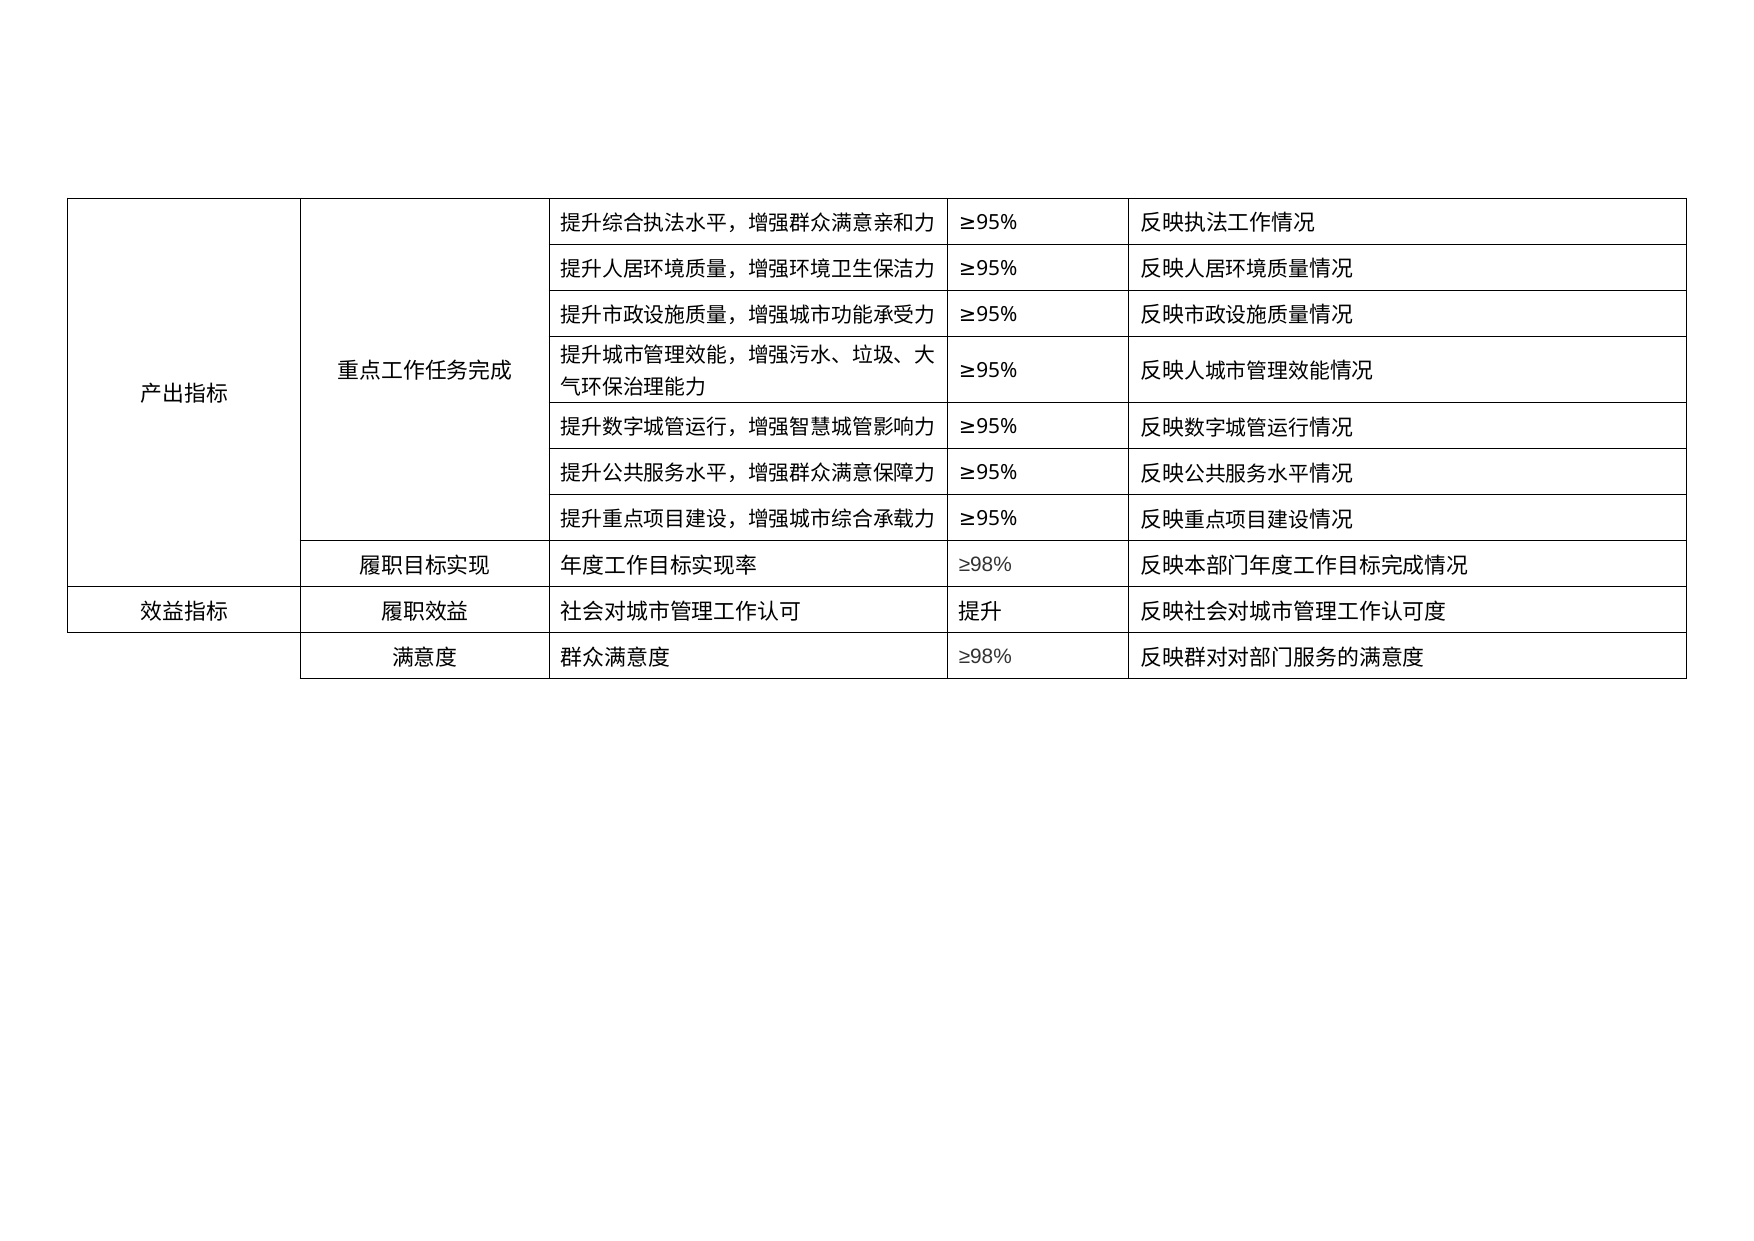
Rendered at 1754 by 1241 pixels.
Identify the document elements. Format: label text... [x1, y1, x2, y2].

table_cell 提升重点项目建设，增强城市综合承载力 [550, 495, 947, 540]
table_cell 社会对城市管理工作认可 [550, 587, 947, 632]
table_cell ≥95% [948, 199, 1128, 244]
table_cell ≥95% [948, 337, 1128, 402]
table_cell 年度工作目标实现率 [550, 541, 947, 586]
table_cell 提升城市管理效能，增强污水、垃圾、大气环保治理能力 [550, 337, 947, 402]
table_cell 反映人城市管理效能情况 [1129, 337, 1686, 402]
table_cell ≥98% [948, 633, 1128, 678]
table_cell 提升人居环境质量，增强环境卫生保洁力 [550, 245, 947, 290]
table_cell 履职目标实现 [301, 541, 549, 586]
table_cell ≥95% [948, 245, 1128, 290]
table_cell 产出指标 [68, 199, 300, 586]
table_cell 重点工作任务完成 [301, 199, 549, 540]
table_cell ≥95% [948, 495, 1128, 540]
table_cell 群众满意度 [550, 633, 947, 678]
table_cell 反映本部门年度工作目标完成情况 [1129, 541, 1686, 586]
table_cell 效益指标 [68, 587, 300, 632]
table_cell ≥95% [948, 291, 1128, 336]
table_cell 提升综合执法水平，增强群众满意亲和力 [550, 199, 947, 244]
table_cell 反映执法工作情况 [1129, 199, 1686, 244]
table_cell 反映群对对部门服务的满意度 [1129, 633, 1686, 678]
table_cell 履职效益 [301, 587, 549, 632]
table_cell 反映社会对城市管理工作认可度 [1129, 587, 1686, 632]
table_cell 反映重点项目建设情况 [1129, 495, 1686, 540]
table_cell 提升公共服务水平，增强群众满意保障力 [550, 449, 947, 494]
table_cell 提升市政设施质量，增强城市功能承受力 [550, 291, 947, 336]
table_cell 提升数字城管运行，增强智慧城管影响力 [550, 403, 947, 448]
table_cell 满意度 [301, 633, 549, 678]
table_cell 反映公共服务水平情况 [1129, 449, 1686, 494]
table_cell 提升 [948, 587, 1128, 632]
table_cell 反映人居环境质量情况 [1129, 245, 1686, 290]
table_cell ≥98% [948, 541, 1128, 586]
table_cell 反映数字城管运行情况 [1129, 403, 1686, 448]
table_cell ≥95% [948, 449, 1128, 494]
table_cell ≥95% [948, 403, 1128, 448]
table_cell 反映市政设施质量情况 [1129, 291, 1686, 336]
